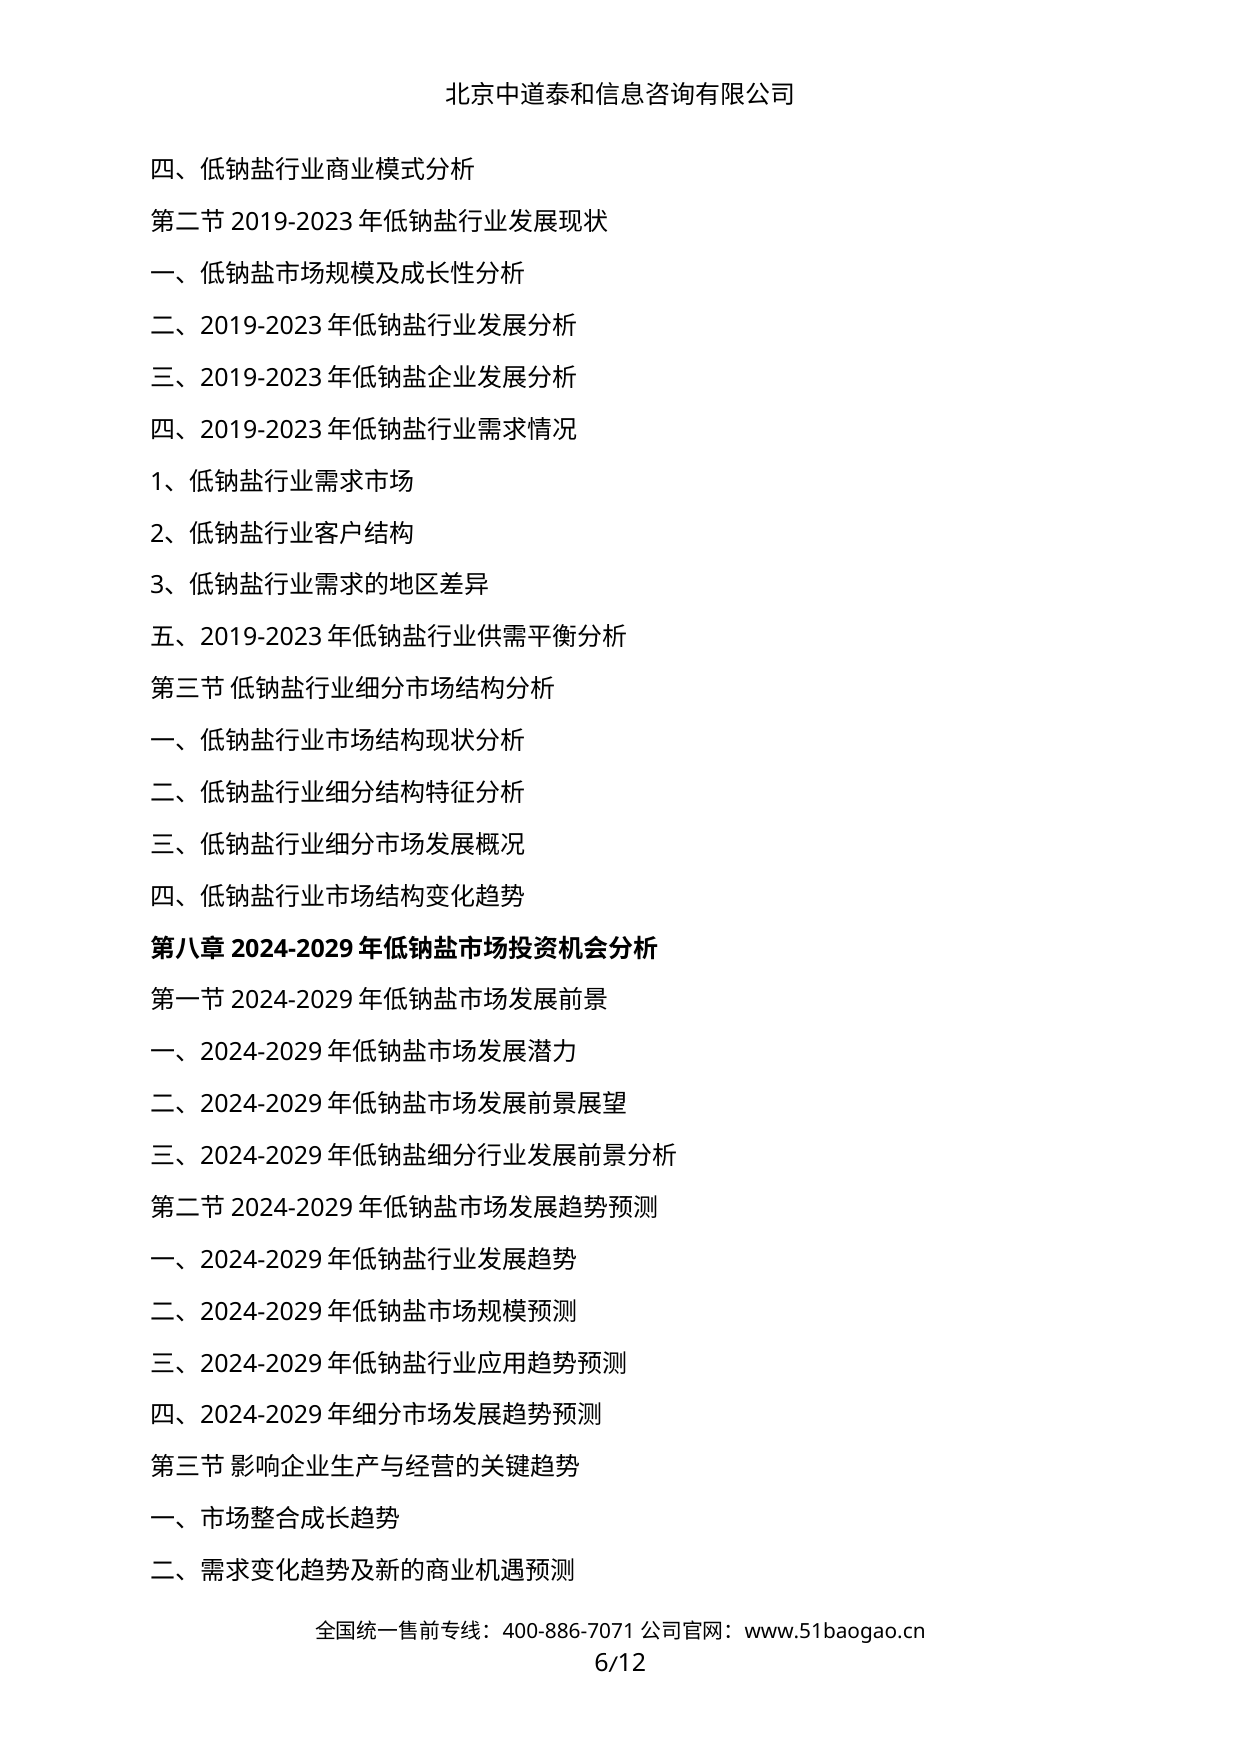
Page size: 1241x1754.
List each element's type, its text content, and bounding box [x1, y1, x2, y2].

text 三、2024-2029年低钠盐行业应用趋势预测 [150, 1343, 1090, 1379]
text 二、2024-2029年低钠盐市场规模预测 [150, 1291, 1090, 1327]
text 一、2024-2029年低钠盐行业发展趋势 [150, 1239, 1090, 1276]
text 第三节 影响企业生产与经营的关键趋势 [150, 1447, 1090, 1483]
text 第二节 2019-2023年低钠盐行业发展现状 [150, 202, 1090, 238]
text 1、低钠盐行业需求市场 [150, 461, 1090, 497]
text 第一节 2024-2029年低钠盐市场发展前景 [150, 980, 1090, 1016]
text 一、市场整合成长趋势 [150, 1499, 1090, 1535]
text 一、低钠盐行业市场结构现状分析 [150, 721, 1090, 757]
text 三、低钠盐行业细分市场发展概况 [150, 824, 1090, 861]
text 四、低钠盐行业商业模式分析 [150, 150, 1090, 186]
text 二、需求变化趋势及新的商业机遇预测 [150, 1551, 1090, 1587]
text 第三节 低钠盐行业细分市场结构分析 [150, 669, 1090, 705]
text 四、2024-2029年细分市场发展趋势预测 [150, 1395, 1090, 1431]
text 二、2024-2029年低钠盐市场发展前景展望 [150, 1084, 1090, 1120]
text 三、2019-2023年低钠盐企业发展分析 [150, 357, 1090, 394]
text 二、2019-2023年低钠盐行业发展分析 [150, 306, 1090, 342]
text 一、低钠盐市场规模及成长性分析 [150, 254, 1090, 290]
text 3、低钠盐行业需求的地区差异 [150, 565, 1090, 601]
text 四、低钠盐行业市场结构变化趋势 [150, 876, 1090, 912]
text 2、低钠盐行业客户结构 [150, 513, 1090, 549]
text 第八章 2024-2029年低钠盐市场投资机会分析 [150, 928, 1090, 964]
text 一、2024-2029年低钠盐市场发展潜力 [150, 1032, 1090, 1068]
text 五、2019-2023年低钠盐行业供需平衡分析 [150, 617, 1090, 653]
text 二、低钠盐行业细分结构特征分析 [150, 772, 1090, 809]
text 四、2019-2023年低钠盐行业需求情况 [150, 409, 1090, 446]
text 第二节 2024-2029年低钠盐市场发展趋势预测 [150, 1187, 1090, 1224]
text 三、2024-2029年低钠盐细分行业发展前景分析 [150, 1136, 1090, 1172]
